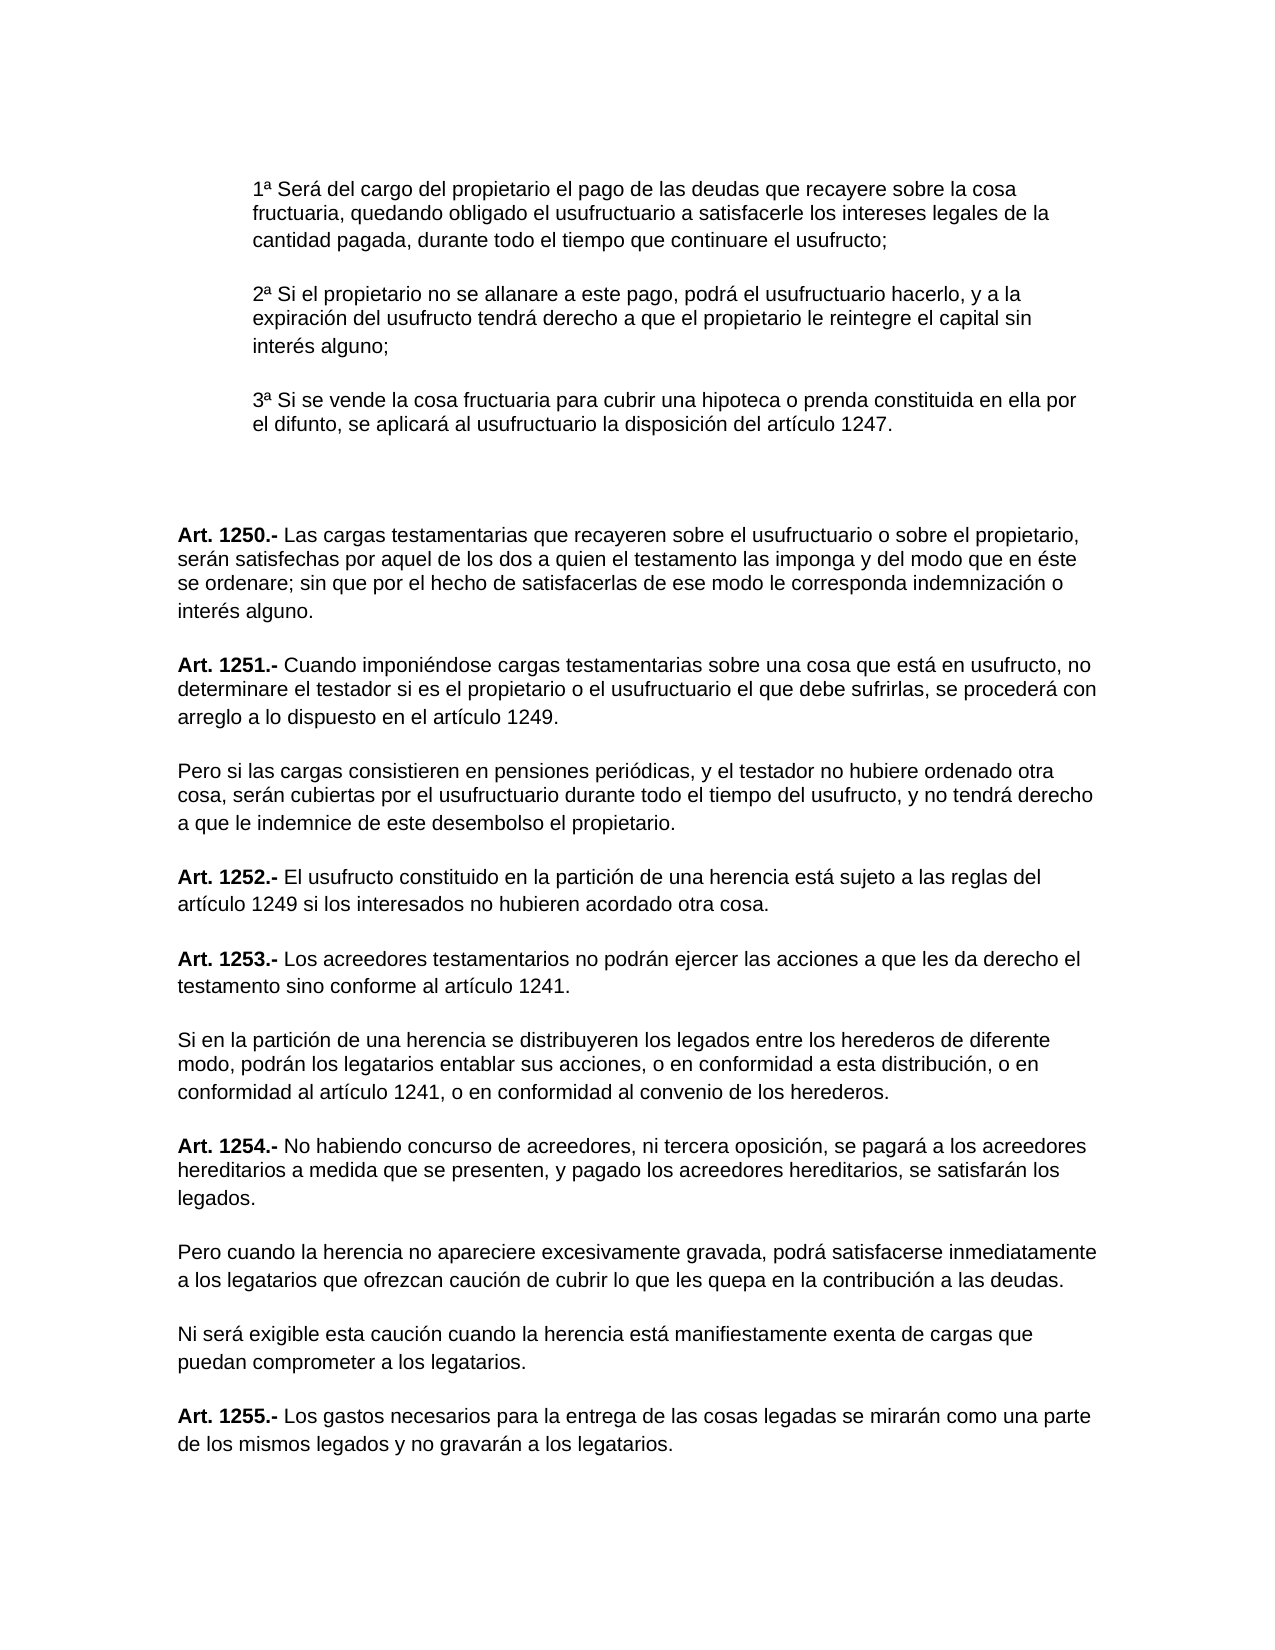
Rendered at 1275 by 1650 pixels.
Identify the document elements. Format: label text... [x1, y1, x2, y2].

text 2ª Si el propietario no se allanare a este pago, podrá el usufructuario hacerlo, y a la expiración del usufructo tendrá derecho a que el propietario le reintegre el capital sin interés alguno; [252, 282, 1098, 359]
text Ni será exigible esta caución cuando la herencia está manifiestamente exenta de cargas que puedan comprometer a los legatarios. [177, 1322, 1098, 1374]
text Si en la partición de una herencia se distribuyeren los legados entre los herederos de diferente modo, podrán los legatarios entablar sus acciones, o en conformidad a esta distribución, o en conformidad al artículo 1241, o en conformidad al convenio de los herederos. [177, 1028, 1098, 1105]
text Art. 1255.- Los gastos necesarios para la entrega de las cosas legadas se mirarán como una parte de los mismos legados y no gravarán a los legatarios. [177, 1404, 1098, 1456]
text Art. 1250.- Las cargas testamentarias que recayeren sobre el usufructuario o sobre el propietario, serán satisfechas por aquel de los dos a quien el testamento las imponga y del modo que en éste se ordenare; sin que por el hecho de satisfacerlas de ese modo le corresponda indemnización o interés alguno. [177, 523, 1098, 624]
text Pero cuando la herencia no apareciere excesivamente gravada, podrá satisfacerse inmediatamente a los legatarios que ofrezcan caución de cubrir lo que les quepa en la contribución a las deudas. [177, 1240, 1098, 1293]
text 1ª Será del cargo del propietario el pago de las deudas que recayere sobre la cosa fructuaria, quedando obligado el usufructuario a satisfacerle los intereses legales de la cantidad pagada, durante todo el tiempo que continuare el usufructo; [252, 148, 1098, 253]
text Art. 1252.- El usufructo constituido en la partición de una herencia está sujeto a las reglas del artículo 1249 si los interesados no hubieren acordado otra cosa. [177, 864, 1098, 917]
text Art. 1253.- Los acreedores testamentarios no podrán ejercer las acciones a que les da derecho el testamento sino conforme al artículo 1241. [177, 946, 1098, 999]
text Pero si las cargas consistieren en pensiones periódicas, y el testador no hubiere ordenado otra cosa, serán cubiertas por el usufructuario durante todo el tiempo del usufructo, y no tendrá derecho a que le indemnice de este desembolso el propietario. [177, 759, 1098, 835]
text Art. 1254.- No habiendo concurso de acreedores, ni tercera oposición, se pagará a los acreedores hereditarios a medida que se presenten, y pagado los acreedores hereditarios, se satisfarán los legados. [177, 1134, 1098, 1211]
text 3ª Si se vende la cosa fructuaria para cubrir una hipoteca o prenda constituida en ella por el difunto, se aplicará al usufructuario la disposición del artículo 1247. [252, 388, 1098, 436]
text Art. 1251.- Cuando imponiéndose cargas testamentarias sobre una cosa que está en usufructo, no determinare el testador si es el propietario o el usufructuario el que debe sufrirlas, se procederá con arreglo a lo dispuesto en el artículo 1249. [177, 653, 1098, 729]
